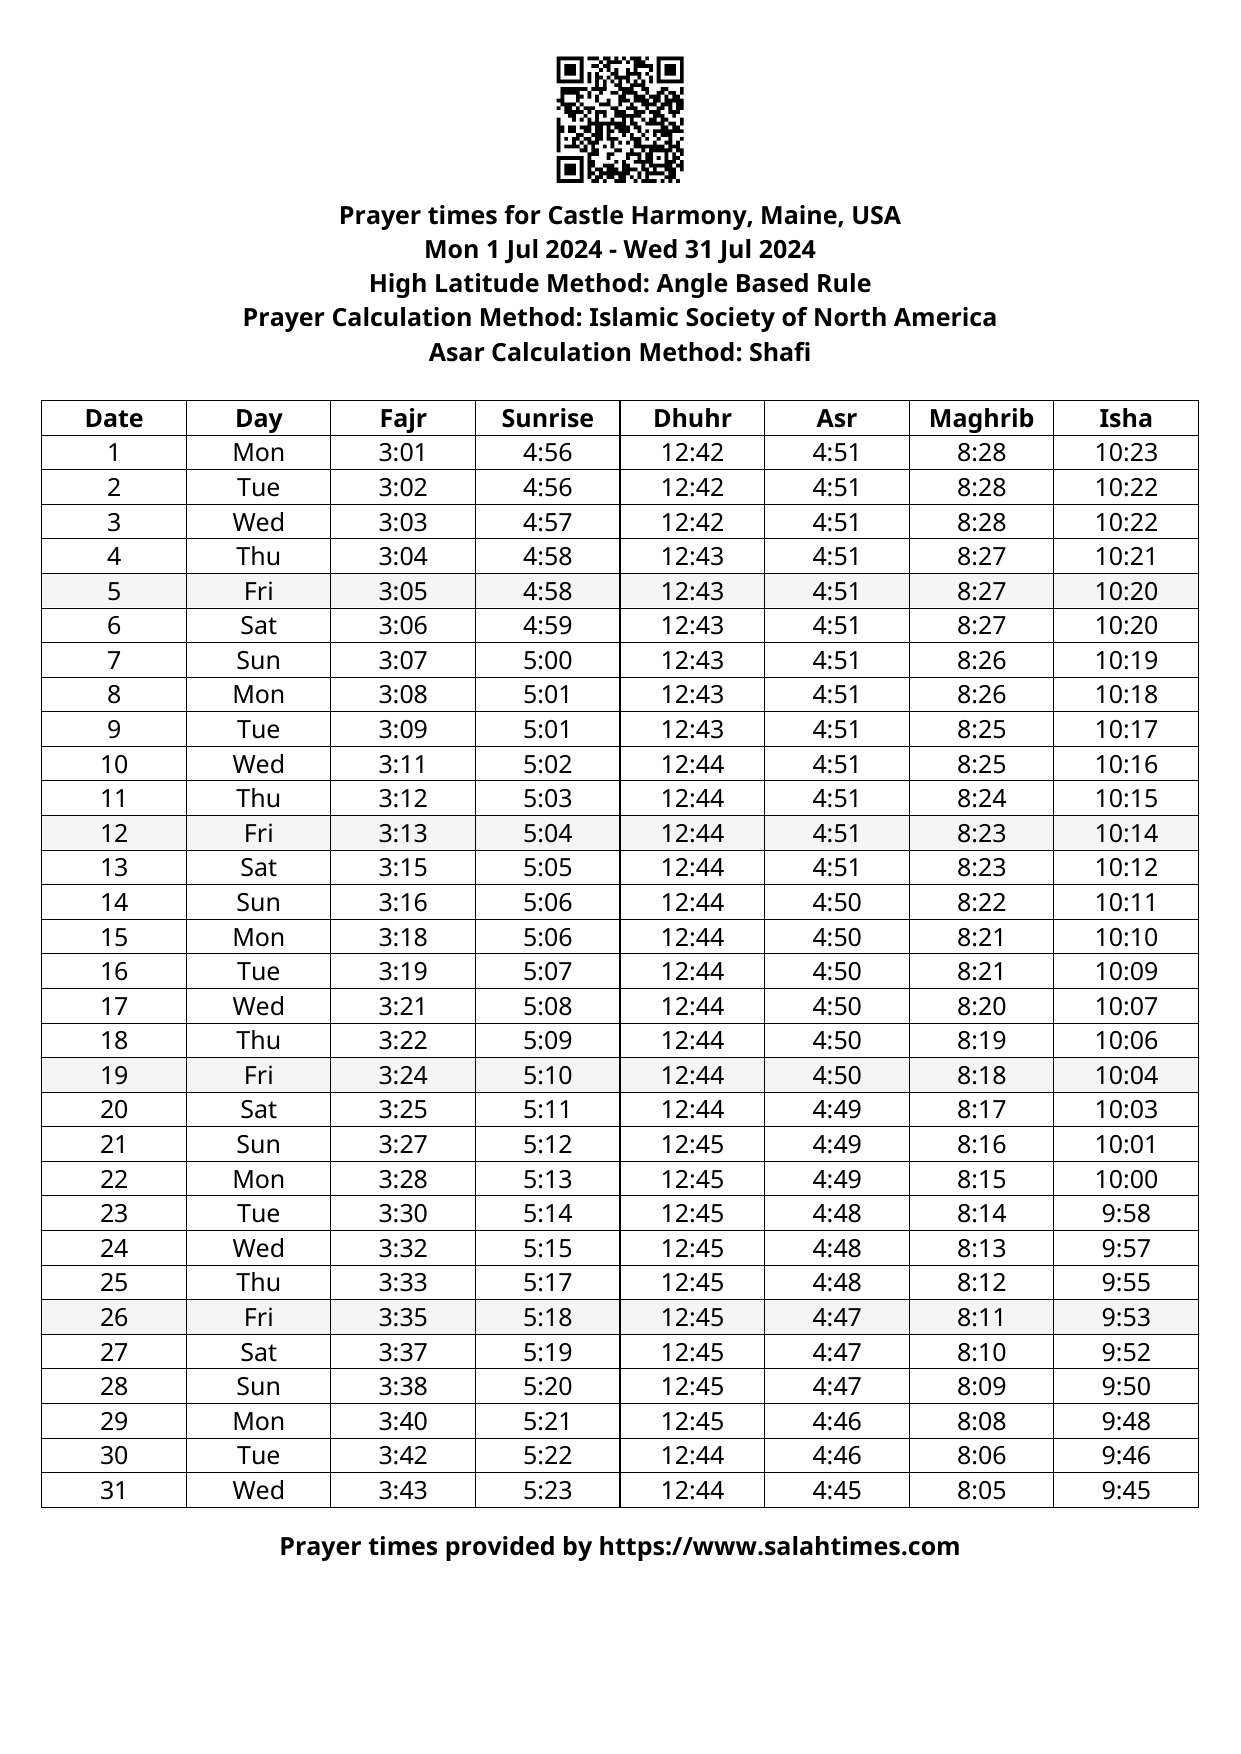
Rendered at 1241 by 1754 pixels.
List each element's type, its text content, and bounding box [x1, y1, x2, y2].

table_cell Wed [187, 989, 330, 1022]
table_cell 5:08 [476, 989, 619, 1022]
table_cell 12:45 [621, 1369, 764, 1403]
table_cell 4:45 [765, 1473, 909, 1507]
table_cell 4:51 [765, 712, 909, 746]
table_cell 4:51 [765, 816, 909, 849]
table_cell 8:09 [910, 1369, 1053, 1403]
table_cell 5:23 [476, 1473, 619, 1507]
table_cell Thu [187, 781, 330, 815]
table_cell 9 [42, 712, 186, 746]
table_cell 3:05 [331, 574, 475, 607]
table_cell 10:22 [1054, 505, 1198, 538]
table_cell Sun [187, 1127, 330, 1161]
table_cell 8:27 [910, 539, 1053, 573]
table_cell 12:44 [621, 885, 764, 919]
table_cell Mon [187, 1162, 330, 1195]
table_cell 21 [42, 1127, 186, 1161]
table_cell 8:13 [910, 1231, 1053, 1264]
table_header Fajr [331, 401, 475, 434]
table_cell 12:44 [621, 851, 764, 884]
table_cell Fri [187, 1300, 330, 1334]
table_cell 12:45 [621, 1162, 764, 1195]
table_cell 3 [42, 505, 186, 538]
table_cell 4:47 [765, 1335, 909, 1368]
table_cell 5:00 [476, 643, 619, 677]
table_cell Tue [187, 712, 330, 746]
table_cell 5:06 [476, 885, 619, 919]
table_cell 10:11 [1054, 885, 1198, 919]
text High Latitude Method: Angle Based Rule [42, 266, 1198, 300]
table_cell 3:13 [331, 816, 475, 849]
table_cell 8:24 [910, 781, 1053, 815]
table_cell 4:49 [765, 1127, 909, 1161]
table_header Sunrise [476, 401, 619, 434]
table_cell 12:44 [621, 989, 764, 1022]
table_cell 5:11 [476, 1093, 619, 1126]
table_cell 4:58 [476, 539, 619, 573]
table_cell 27 [42, 1335, 186, 1368]
table_cell 3:38 [331, 1369, 475, 1403]
table_cell 12:45 [621, 1404, 764, 1437]
picture [542, 41, 699, 198]
table_cell 10:18 [1054, 678, 1198, 711]
table_cell Mon [187, 1404, 330, 1437]
table_cell 29 [42, 1404, 186, 1437]
table_cell 5:06 [476, 920, 619, 953]
table_cell 12:44 [621, 1093, 764, 1126]
table_cell 12:44 [621, 920, 764, 953]
table_cell 5:22 [476, 1439, 619, 1472]
table_cell 12:44 [621, 747, 764, 780]
table_cell 31 [42, 1473, 186, 1507]
table_cell 10:07 [1054, 989, 1198, 1022]
table_cell 5:10 [476, 1058, 619, 1092]
table_cell 3:07 [331, 643, 475, 677]
table_cell 3:12 [331, 781, 475, 815]
table_cell 4:50 [765, 920, 909, 953]
table_cell 12:45 [621, 1266, 764, 1299]
table_cell 3:08 [331, 678, 475, 711]
table_cell 4:47 [765, 1369, 909, 1403]
table_cell 4:57 [476, 505, 619, 538]
table_cell 10:17 [1054, 712, 1198, 746]
table_cell 10:03 [1054, 1093, 1198, 1126]
table_cell 10:16 [1054, 747, 1198, 780]
table_cell 3:43 [331, 1473, 475, 1507]
table_cell 4:50 [765, 954, 909, 988]
table_cell 14 [42, 885, 186, 919]
table_cell 10:00 [1054, 1162, 1198, 1195]
table_cell 3:28 [331, 1162, 475, 1195]
table_cell 4:58 [476, 574, 619, 607]
table_cell 6 [42, 609, 186, 642]
table_cell 12:44 [621, 1473, 764, 1507]
table_cell 16 [42, 954, 186, 988]
text Prayer times for Castle Harmony, Maine, USA [42, 198, 1198, 232]
table_header Date [42, 401, 186, 434]
table_cell 3:35 [331, 1300, 475, 1334]
table_cell 10:14 [1054, 816, 1198, 849]
table_cell 12:44 [621, 1024, 764, 1057]
table_cell 3:24 [331, 1058, 475, 1092]
table_cell 12:42 [621, 505, 764, 538]
table_cell 10:04 [1054, 1058, 1198, 1092]
table_cell 8:26 [910, 678, 1053, 711]
table_cell 3:06 [331, 609, 475, 642]
table_cell 8:15 [910, 1162, 1053, 1195]
table_cell Fri [187, 1058, 330, 1092]
table_cell 3:15 [331, 851, 475, 884]
table_cell 4:48 [765, 1231, 909, 1264]
table_cell 13 [42, 851, 186, 884]
table_cell 5:18 [476, 1300, 619, 1334]
table_cell 10:01 [1054, 1127, 1198, 1161]
table_cell 4:48 [765, 1266, 909, 1299]
table_cell Thu [187, 539, 330, 573]
table_cell 5:14 [476, 1196, 619, 1230]
table_cell 3:04 [331, 539, 475, 573]
table_cell 20 [42, 1093, 186, 1126]
table_cell 3:33 [331, 1266, 475, 1299]
table_cell 12:42 [621, 470, 764, 504]
table_cell Tue [187, 470, 330, 504]
table_cell 5:21 [476, 1404, 619, 1437]
table_cell 3:02 [331, 470, 475, 504]
table_cell 5:04 [476, 816, 619, 849]
table_cell Sun [187, 1369, 330, 1403]
table_cell 12:45 [621, 1335, 764, 1368]
table_cell 8:06 [910, 1439, 1053, 1472]
table_cell 5:12 [476, 1127, 619, 1161]
table_cell 12:44 [621, 954, 764, 988]
table_cell 4:49 [765, 1093, 909, 1126]
table_cell Sun [187, 643, 330, 677]
table_cell 4:59 [476, 609, 619, 642]
table_cell 5:02 [476, 747, 619, 780]
table_cell 8:25 [910, 747, 1053, 780]
table_header Isha [1054, 401, 1198, 434]
table_cell 5:13 [476, 1162, 619, 1195]
table_cell 8:05 [910, 1473, 1053, 1507]
table_cell 3:37 [331, 1335, 475, 1368]
table_cell 8:18 [910, 1058, 1053, 1092]
table_cell 8:19 [910, 1024, 1053, 1057]
table_cell 4:51 [765, 781, 909, 815]
table_cell 4:51 [765, 643, 909, 677]
table_cell 9:58 [1054, 1196, 1198, 1230]
table_cell 3:16 [331, 885, 475, 919]
table_cell 12:43 [621, 712, 764, 746]
table_cell 5:20 [476, 1369, 619, 1403]
table_cell 8:28 [910, 470, 1053, 504]
table_cell 3:42 [331, 1439, 475, 1472]
table_cell 12:44 [621, 816, 764, 849]
text Asar Calculation Method: Shafi [42, 334, 1198, 368]
table_cell Thu [187, 1266, 330, 1299]
table_cell 4:51 [765, 851, 909, 884]
table_cell 10:20 [1054, 609, 1198, 642]
table_cell 12:45 [621, 1127, 764, 1161]
table_cell 3:25 [331, 1093, 475, 1126]
table_cell 4:51 [765, 609, 909, 642]
table_cell 8:14 [910, 1196, 1053, 1230]
table_cell 12 [42, 816, 186, 849]
table_cell 4:51 [765, 678, 909, 711]
table_cell 9:53 [1054, 1300, 1198, 1334]
table_cell 5:03 [476, 781, 619, 815]
table_cell Mon [187, 678, 330, 711]
table_cell 12:43 [621, 643, 764, 677]
table_cell 10 [42, 747, 186, 780]
table_cell 12:43 [621, 539, 764, 573]
table_cell 8:28 [910, 505, 1053, 538]
table_cell Fri [187, 574, 330, 607]
table_cell 3:40 [331, 1404, 475, 1437]
table_cell 12:43 [621, 574, 764, 607]
table_cell 17 [42, 989, 186, 1022]
table_cell 9:48 [1054, 1404, 1198, 1437]
table_cell 4:49 [765, 1162, 909, 1195]
table_cell 4:46 [765, 1439, 909, 1472]
table_cell 2 [42, 470, 186, 504]
table_header Asr [765, 401, 909, 434]
table_cell 5:05 [476, 851, 619, 884]
table_cell 10:09 [1054, 954, 1198, 988]
table_cell 4:50 [765, 1058, 909, 1092]
table_cell 9:50 [1054, 1369, 1198, 1403]
table_cell 4:51 [765, 470, 909, 504]
table_cell Mon [187, 436, 330, 469]
table_cell 12:43 [621, 678, 764, 711]
table_cell 1 [42, 436, 186, 469]
table_cell 5:17 [476, 1266, 619, 1299]
table_header Day [187, 401, 330, 434]
table_cell 5:01 [476, 678, 619, 711]
table_cell 19 [42, 1058, 186, 1092]
table_cell 12:44 [621, 781, 764, 815]
table_cell 12:43 [621, 609, 764, 642]
table_cell 9:57 [1054, 1231, 1198, 1264]
table_cell 4:56 [476, 436, 619, 469]
table_cell 25 [42, 1266, 186, 1299]
table_cell 4:51 [765, 539, 909, 573]
table_cell 4:51 [765, 436, 909, 469]
table_cell Mon [187, 920, 330, 953]
table_cell 30 [42, 1439, 186, 1472]
table_cell 4:47 [765, 1300, 909, 1334]
table_cell 3:03 [331, 505, 475, 538]
table_cell 3:30 [331, 1196, 475, 1230]
table_cell 8:25 [910, 712, 1053, 746]
table_cell Sat [187, 609, 330, 642]
table_cell 8:08 [910, 1404, 1053, 1437]
table_cell 11 [42, 781, 186, 815]
table_cell 8:10 [910, 1335, 1053, 1368]
table_cell 12:44 [621, 1439, 764, 1472]
table_cell 10:20 [1054, 574, 1198, 607]
table_cell 5:01 [476, 712, 619, 746]
table_cell 23 [42, 1196, 186, 1230]
text Mon 1 Jul 2024 - Wed 31 Jul 2024 [42, 232, 1198, 266]
table_cell 24 [42, 1231, 186, 1264]
table_cell 8:21 [910, 954, 1053, 988]
table_cell 12:44 [621, 1058, 764, 1092]
table_cell Wed [187, 747, 330, 780]
table_cell Wed [187, 505, 330, 538]
table_cell 4:51 [765, 574, 909, 607]
table_cell 8:28 [910, 436, 1053, 469]
table_cell 4:46 [765, 1404, 909, 1437]
table_cell Wed [187, 1231, 330, 1264]
table_cell 10:12 [1054, 851, 1198, 884]
table_cell 5 [42, 574, 186, 607]
table_cell 12:45 [621, 1231, 764, 1264]
table_cell 9:52 [1054, 1335, 1198, 1368]
table_cell 8:22 [910, 885, 1053, 919]
table_cell Sun [187, 885, 330, 919]
table_cell 10:19 [1054, 643, 1198, 677]
table_cell 5:15 [476, 1231, 619, 1264]
table_cell 10:22 [1054, 470, 1198, 504]
table_cell Wed [187, 1473, 330, 1507]
table_cell 3:01 [331, 436, 475, 469]
table_cell 4:48 [765, 1196, 909, 1230]
text Prayer Calculation Method: Islamic Society of North America [42, 300, 1198, 334]
table_cell 9:55 [1054, 1266, 1198, 1299]
table_cell 3:18 [331, 920, 475, 953]
table_cell Sat [187, 851, 330, 884]
table_cell Tue [187, 954, 330, 988]
table_cell 4 [42, 539, 186, 573]
table_cell 7 [42, 643, 186, 677]
table_cell 10:10 [1054, 920, 1198, 953]
table_cell 8:11 [910, 1300, 1053, 1334]
table_cell 5:09 [476, 1024, 619, 1057]
table_cell 5:19 [476, 1335, 619, 1368]
table_cell 3:27 [331, 1127, 475, 1161]
table_cell 8:23 [910, 851, 1053, 884]
table_cell 4:51 [765, 747, 909, 780]
table_cell 3:22 [331, 1024, 475, 1057]
table_cell 8:12 [910, 1266, 1053, 1299]
text Prayer times provided by https://www.salahtimes.com [42, 1528, 1198, 1563]
table_cell 4:56 [476, 470, 619, 504]
table_cell 8:17 [910, 1093, 1053, 1126]
table_cell 8:27 [910, 609, 1053, 642]
table_cell 4:50 [765, 989, 909, 1022]
table_cell 3:32 [331, 1231, 475, 1264]
table_cell 3:19 [331, 954, 475, 988]
table_cell 28 [42, 1369, 186, 1403]
table_cell 4:51 [765, 505, 909, 538]
table_cell 5:07 [476, 954, 619, 988]
table_cell 3:11 [331, 747, 475, 780]
table_cell 10:15 [1054, 781, 1198, 815]
table_cell 12:45 [621, 1196, 764, 1230]
table_cell 12:45 [621, 1300, 764, 1334]
table_cell Sat [187, 1093, 330, 1126]
table_cell 4:50 [765, 885, 909, 919]
table_cell 12:42 [621, 436, 764, 469]
table_cell 10:06 [1054, 1024, 1198, 1057]
table_cell 8 [42, 678, 186, 711]
table_cell 4:50 [765, 1024, 909, 1057]
table_cell 18 [42, 1024, 186, 1057]
table_cell Tue [187, 1439, 330, 1472]
table_cell 26 [42, 1300, 186, 1334]
table_cell 10:23 [1054, 436, 1198, 469]
table_cell 8:16 [910, 1127, 1053, 1161]
table_header Dhuhr [621, 401, 764, 434]
table_cell Tue [187, 1196, 330, 1230]
table_cell Fri [187, 816, 330, 849]
table_cell 8:21 [910, 920, 1053, 953]
table_cell 10:21 [1054, 539, 1198, 573]
table_cell Sat [187, 1335, 330, 1368]
table_cell 8:26 [910, 643, 1053, 677]
table_cell 9:45 [1054, 1473, 1198, 1507]
table_cell 8:23 [910, 816, 1053, 849]
table_cell 3:09 [331, 712, 475, 746]
table_cell 9:46 [1054, 1439, 1198, 1472]
table_cell 22 [42, 1162, 186, 1195]
table_header Maghrib [910, 401, 1053, 434]
table_cell Thu [187, 1024, 330, 1057]
table_cell 3:21 [331, 989, 475, 1022]
table_cell 8:27 [910, 574, 1053, 607]
table_cell 8:20 [910, 989, 1053, 1022]
table_cell 15 [42, 920, 186, 953]
